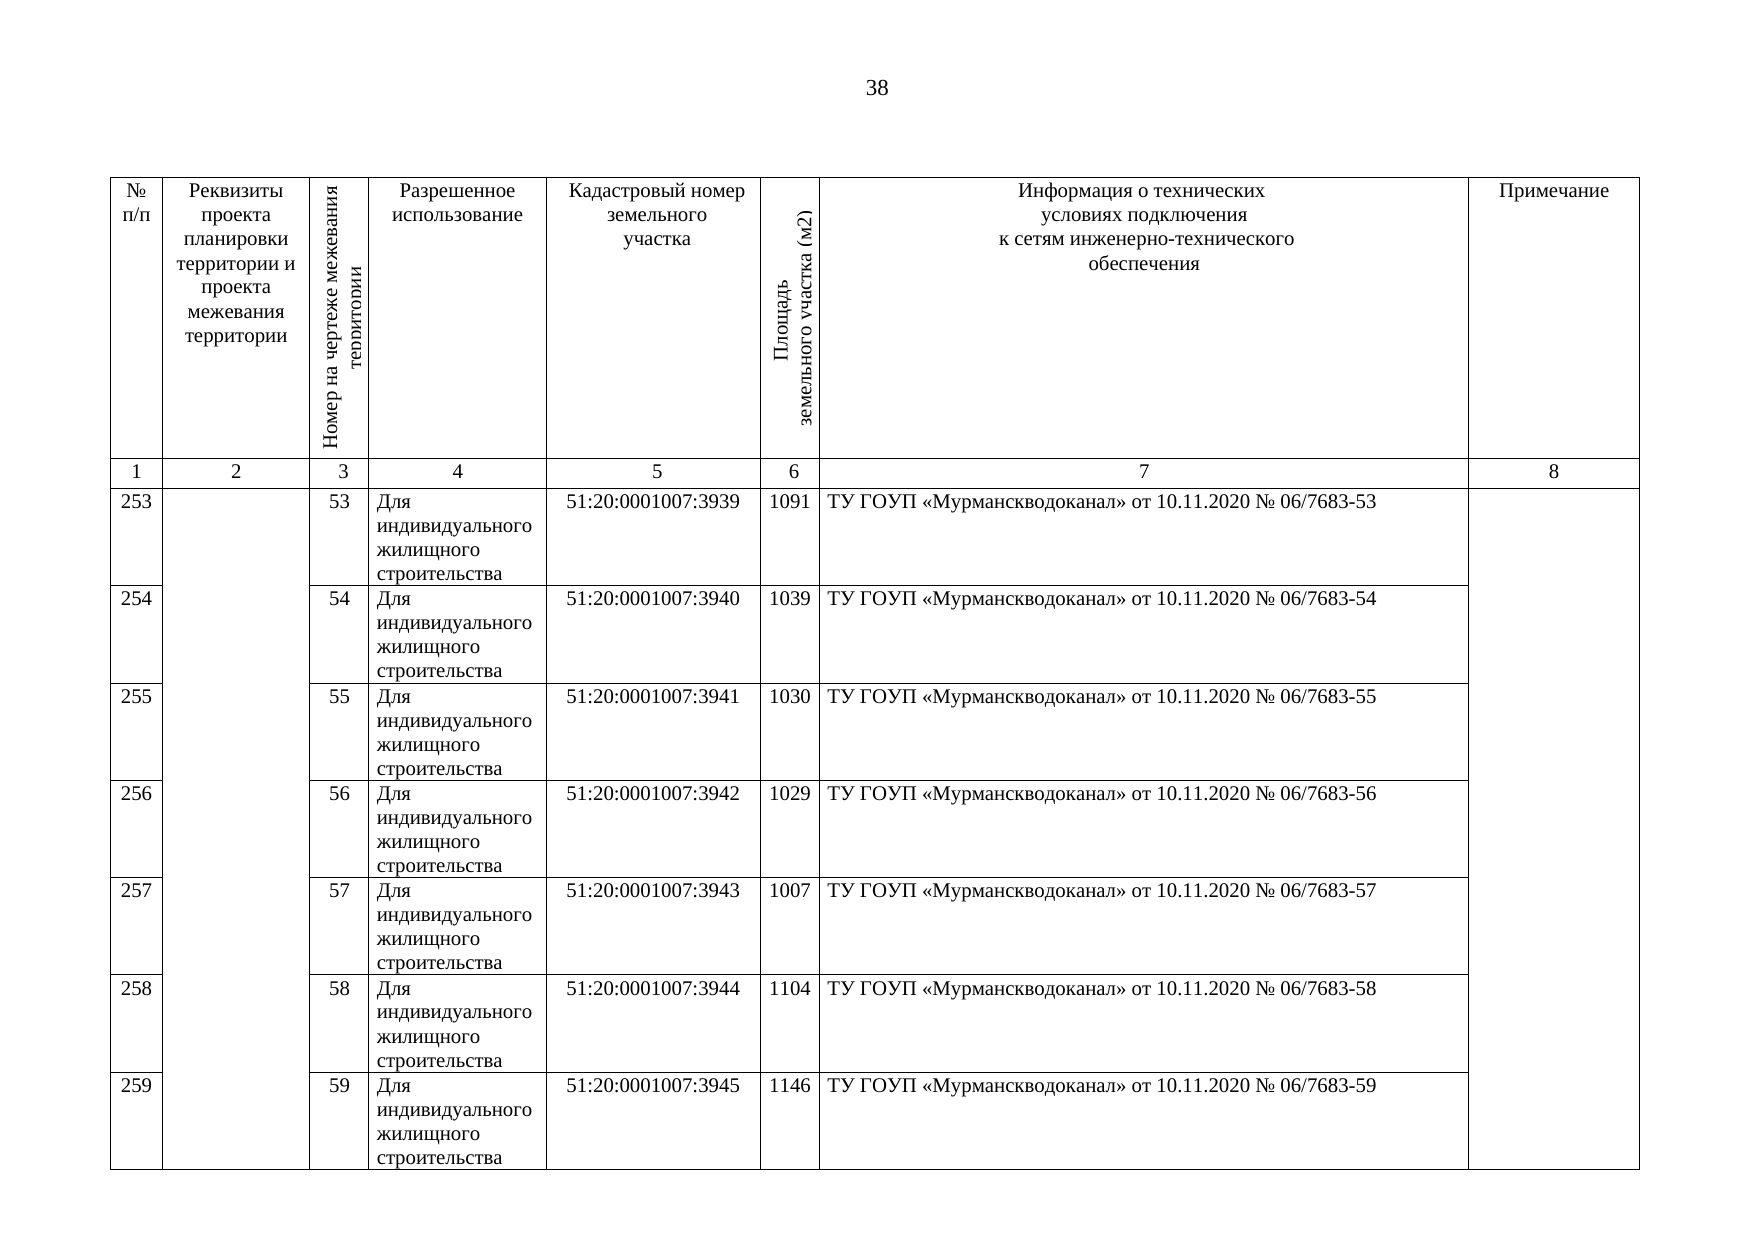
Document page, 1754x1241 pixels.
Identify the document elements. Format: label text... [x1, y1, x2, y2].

table_cell 257 [111, 878, 162, 974]
table_header Кадастровый номер земельного участка [547, 178, 760, 458]
table_cell Для индивидуального жилищного строительства [369, 878, 546, 974]
table_cell 59 [310, 1073, 368, 1169]
table_cell Для индивидуального жилищного строительства [369, 1073, 546, 1169]
table_header Информация о технических условиях подключения к сетям инженерно-технического обеспечения [820, 178, 1468, 458]
table_cell 258 [111, 975, 162, 1072]
table_cell 55 [310, 684, 368, 780]
table_header Номер на чертеже межевания территории [310, 178, 368, 458]
table_header Разрешенное использование [369, 178, 546, 458]
table_cell 8 [1469, 459, 1639, 488]
table_cell ТУ ГОУП «Мурманскводоканал» от 10.11.2020 № 06/7683-56 [820, 781, 1468, 877]
table_cell 1039 [761, 586, 819, 682]
table_cell Для индивидуального жилищного строительства [369, 975, 546, 1072]
table_cell Для индивидуального жилищного строительства [369, 489, 546, 585]
table_cell 57 [310, 878, 368, 974]
table_cell 1104 [761, 975, 819, 1072]
table_cell 51:20:0001007:3940 [547, 586, 760, 682]
table_cell 1030 [761, 684, 819, 780]
table_cell 259 [111, 1073, 162, 1169]
table_cell 54 [310, 586, 368, 682]
table_cell 3 [310, 459, 368, 488]
table_cell 1146 [761, 1073, 819, 1169]
table_cell 51:20:0001007:3943 [547, 878, 760, 974]
table_header Площадь земельного участка (м2) [761, 178, 819, 458]
table_cell Для индивидуального жилищного строительства [369, 586, 546, 682]
table_cell 58 [310, 975, 368, 1072]
table_header Примечание [1469, 178, 1639, 458]
table_cell ТУ ГОУП «Мурманскводоканал» от 10.11.2020 № 06/7683-57 [820, 878, 1468, 974]
table_cell 4 [369, 459, 546, 488]
table_cell ТУ ГОУП «Мурманскводоканал» от 10.11.2020 № 06/7683-58 [820, 975, 1468, 1072]
table_cell 56 [310, 781, 368, 877]
table_cell 7 [820, 459, 1468, 488]
table_cell Для индивидуального жилищного строительства [369, 684, 546, 780]
table_cell 253 [111, 489, 162, 585]
table_cell 1007 [761, 878, 819, 974]
table_cell 51:20:0001007:3942 [547, 781, 760, 877]
table_cell 256 [111, 781, 162, 877]
table_cell 255 [111, 684, 162, 780]
table_cell ТУ ГОУП «Мурманскводоканал» от 10.11.2020 № 06/7683-54 [820, 586, 1468, 682]
table_cell ТУ ГОУП «Мурманскводоканал» от 10.11.2020 № 06/7683-59 [820, 1073, 1468, 1169]
table_cell ТУ ГОУП «Мурманскводоканал» от 10.11.2020 № 06/7683-53 [820, 489, 1468, 585]
table_cell 51:20:0001007:3945 [547, 1073, 760, 1169]
table_cell 5 [547, 459, 760, 488]
table_cell Для индивидуального жилищного строительства [369, 781, 546, 877]
table_cell 6 [761, 459, 819, 488]
table_cell 51:20:0001007:3939 [547, 489, 760, 585]
table_header Реквизиты проекта планировки территории и проекта межевания территории [163, 178, 309, 458]
table_cell ТУ ГОУП «Мурманскводоканал» от 10.11.2020 № 06/7683-55 [820, 684, 1468, 780]
table_cell 53 [310, 489, 368, 585]
table_header № п/п [111, 178, 162, 458]
table_cell 51:20:0001007:3941 [547, 684, 760, 780]
table_cell 1029 [761, 781, 819, 877]
table_cell 51:20:0001007:3944 [547, 975, 760, 1072]
table_cell 1 [111, 459, 162, 488]
table_cell 2 [163, 459, 309, 488]
table_cell 254 [111, 586, 162, 682]
table_cell 1091 [761, 489, 819, 585]
